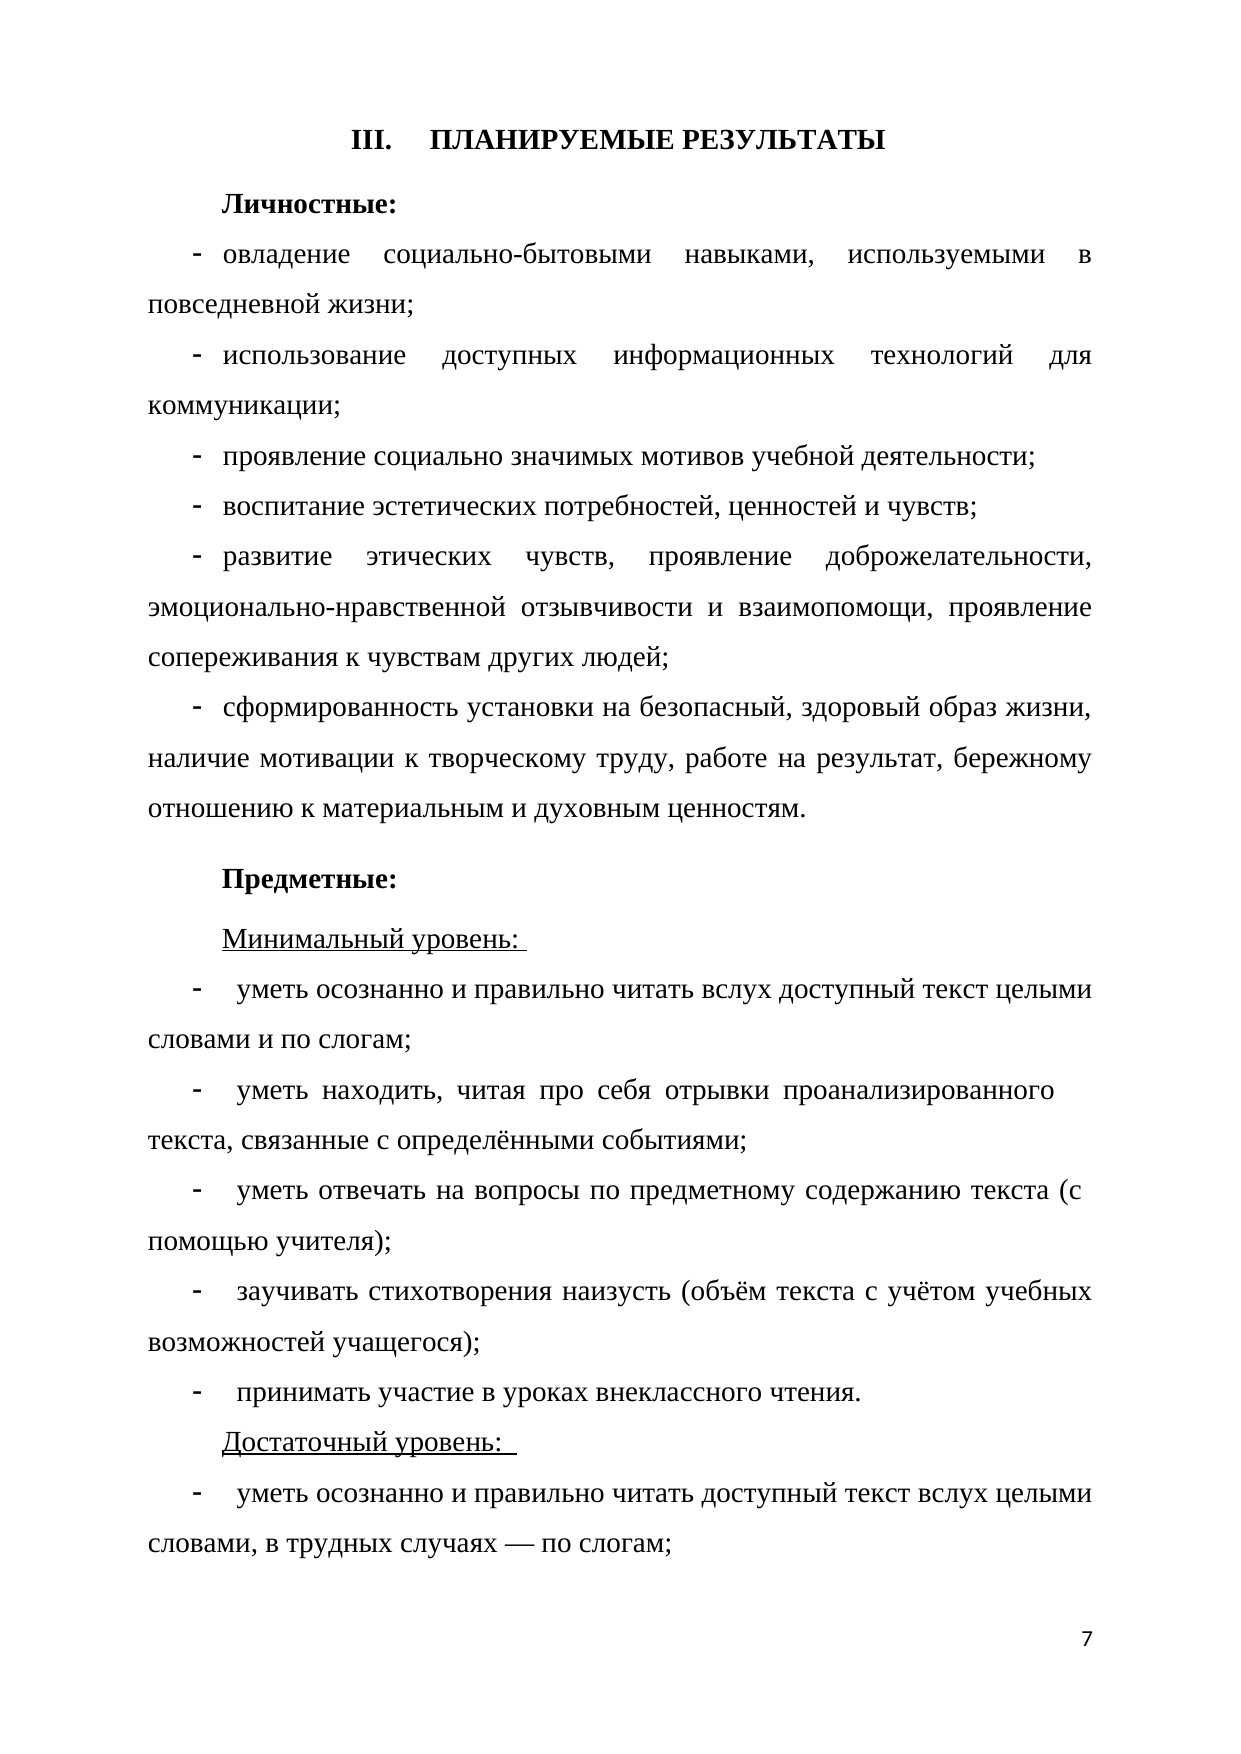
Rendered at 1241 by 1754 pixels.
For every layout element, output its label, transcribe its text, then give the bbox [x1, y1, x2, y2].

list принимать участие в уроках внеклассного чтения. [148, 1374, 1092, 1408]
text Достаточный уровень: [148, 1424, 1092, 1458]
list уметь осознанно и правильно читать доступный текст вслух целыми словами, в трудных случаях — по слогам; [148, 1475, 1092, 1559]
list воспитание эстетических потребностей, ценностей и чувств; [148, 488, 1092, 522]
list сформированность установки на безопасный, здоровый образ жизни, наличие мотивации к творческому труду, работе на результат, бережному отношению к материальным и духовным ценностям. [148, 689, 1092, 824]
text Минимальный уровень: [148, 921, 1092, 954]
list использование доступных информационных технологий для коммуникации; [148, 337, 1092, 421]
subtitle ПЛАНИРУЕМЫЕ РЕЗУЛЬТАТЫ [185, 122, 1092, 156]
list уметь находить, читая про себя отрывки проанализированного текста, связанные с определёнными событиями; [148, 1072, 1056, 1156]
text Предметные: [222, 861, 1092, 895]
list проявление социально значимых мотивов учебной деятельности; [148, 438, 1092, 471]
list уметь отвечать на вопросы по предметному содержанию текста (с помощью учителя); [148, 1172, 1082, 1256]
list развитие этических чувств, проявление доброжелательности, эмоционально-нравственной отзывчивости и взаимопомощи, проявление сопереживания к чувствам других людей; [148, 538, 1092, 673]
list овладение социально-бытовыми навыками, используемыми в повседневной жизни; [148, 236, 1092, 320]
list уметь осознанно и правильно читать вслух доступный текст целыми словами и по слогам; [148, 971, 1092, 1055]
list заучивать стихотворения наизусть (объём текста с учётом учебных возможностей учащегося); [148, 1273, 1092, 1357]
text Личностные: [148, 186, 1092, 219]
